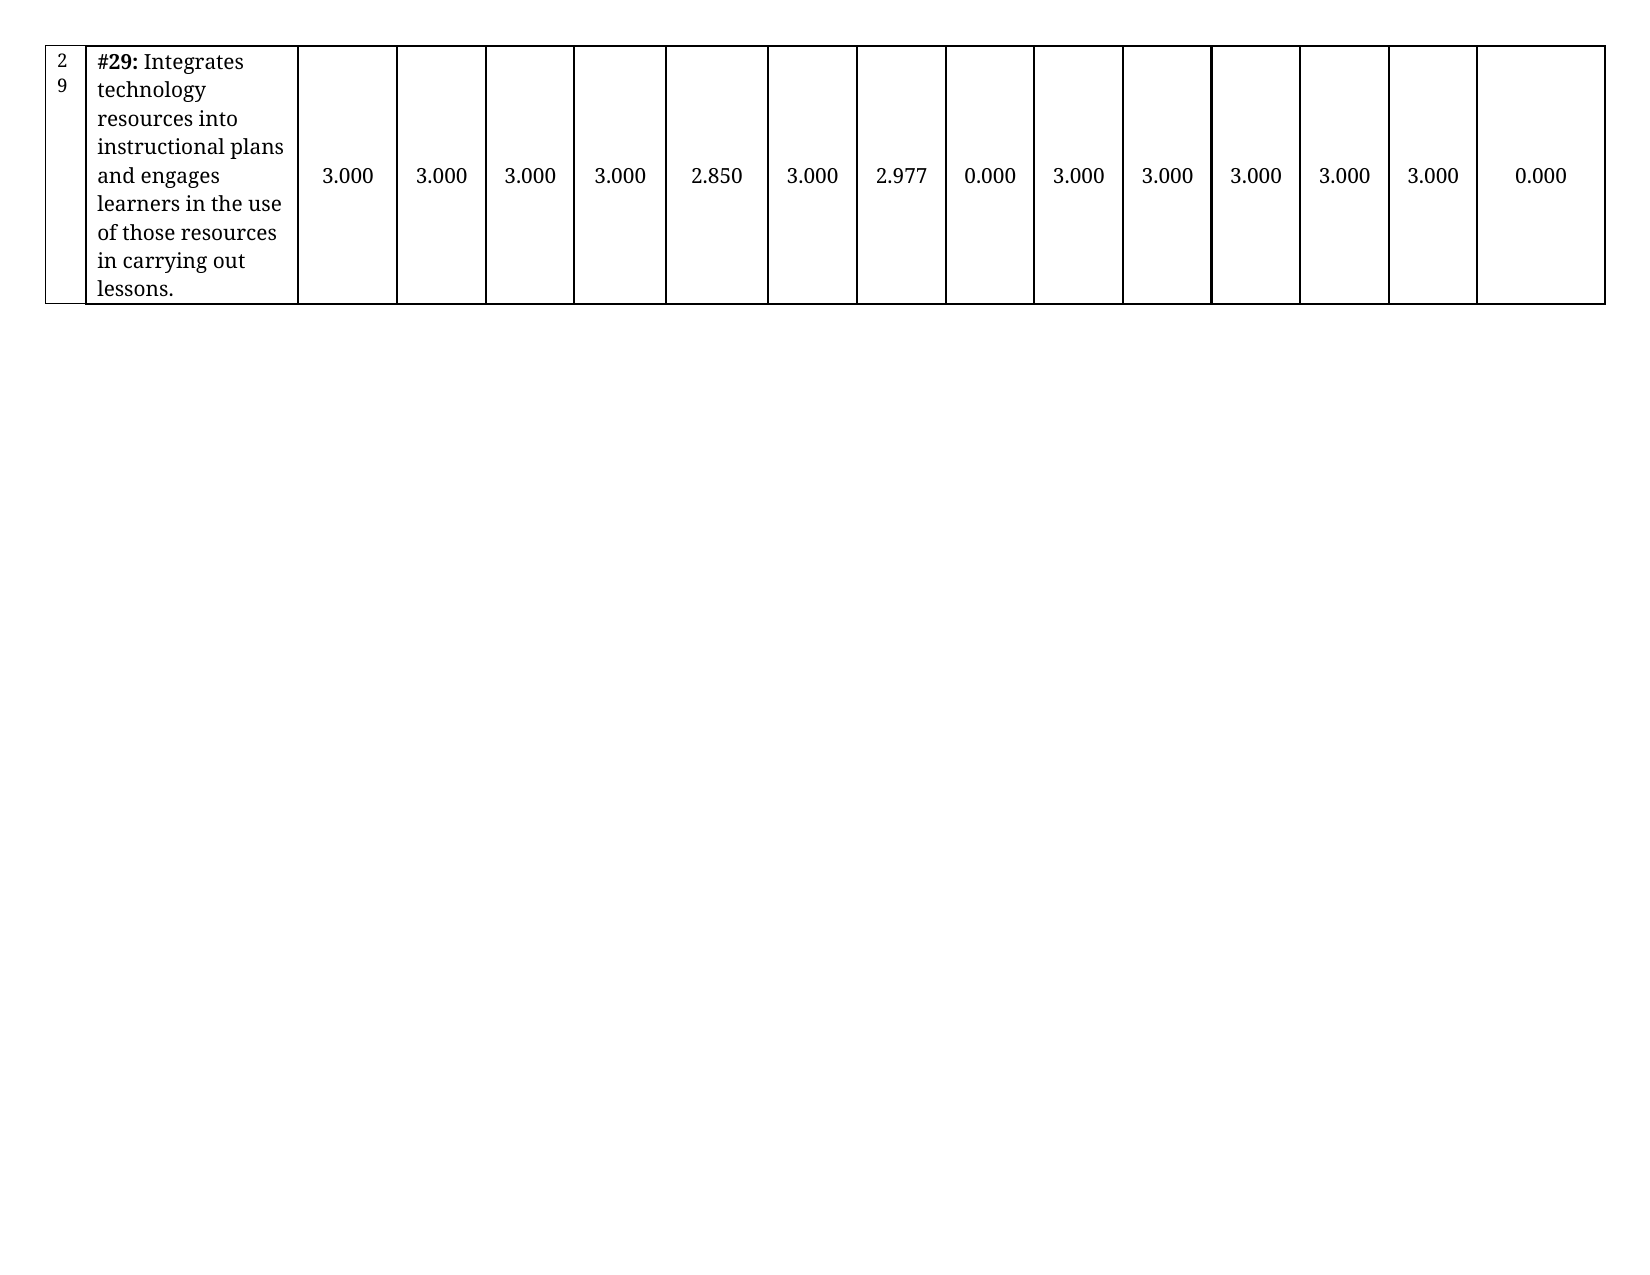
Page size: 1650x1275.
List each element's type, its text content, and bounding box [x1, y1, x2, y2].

table_cell 3.000 [398, 47, 485, 303]
table_cell 0.000 [1478, 47, 1604, 303]
table_cell 2.850 [667, 47, 767, 303]
table_cell 3.000 [769, 47, 856, 303]
table_cell 3.000 [1390, 47, 1476, 303]
table_cell 29 [46, 46, 85, 303]
table_cell 3.000 [1124, 47, 1210, 303]
table_cell 3.000 [575, 47, 665, 303]
table_cell 3.000 [299, 47, 396, 303]
table_cell 3.000 [1213, 47, 1299, 303]
table_cell 2.977 [858, 47, 945, 303]
table_cell #29: Integrates technology resources into instructional plans and engages learners in the use of those resources in carrying out lessons. [87, 47, 297, 303]
table_cell 0.000 [947, 47, 1033, 303]
table_cell 3.000 [487, 47, 573, 303]
table_cell 3.000 [1301, 47, 1388, 303]
table_cell 3.000 [1035, 47, 1122, 303]
